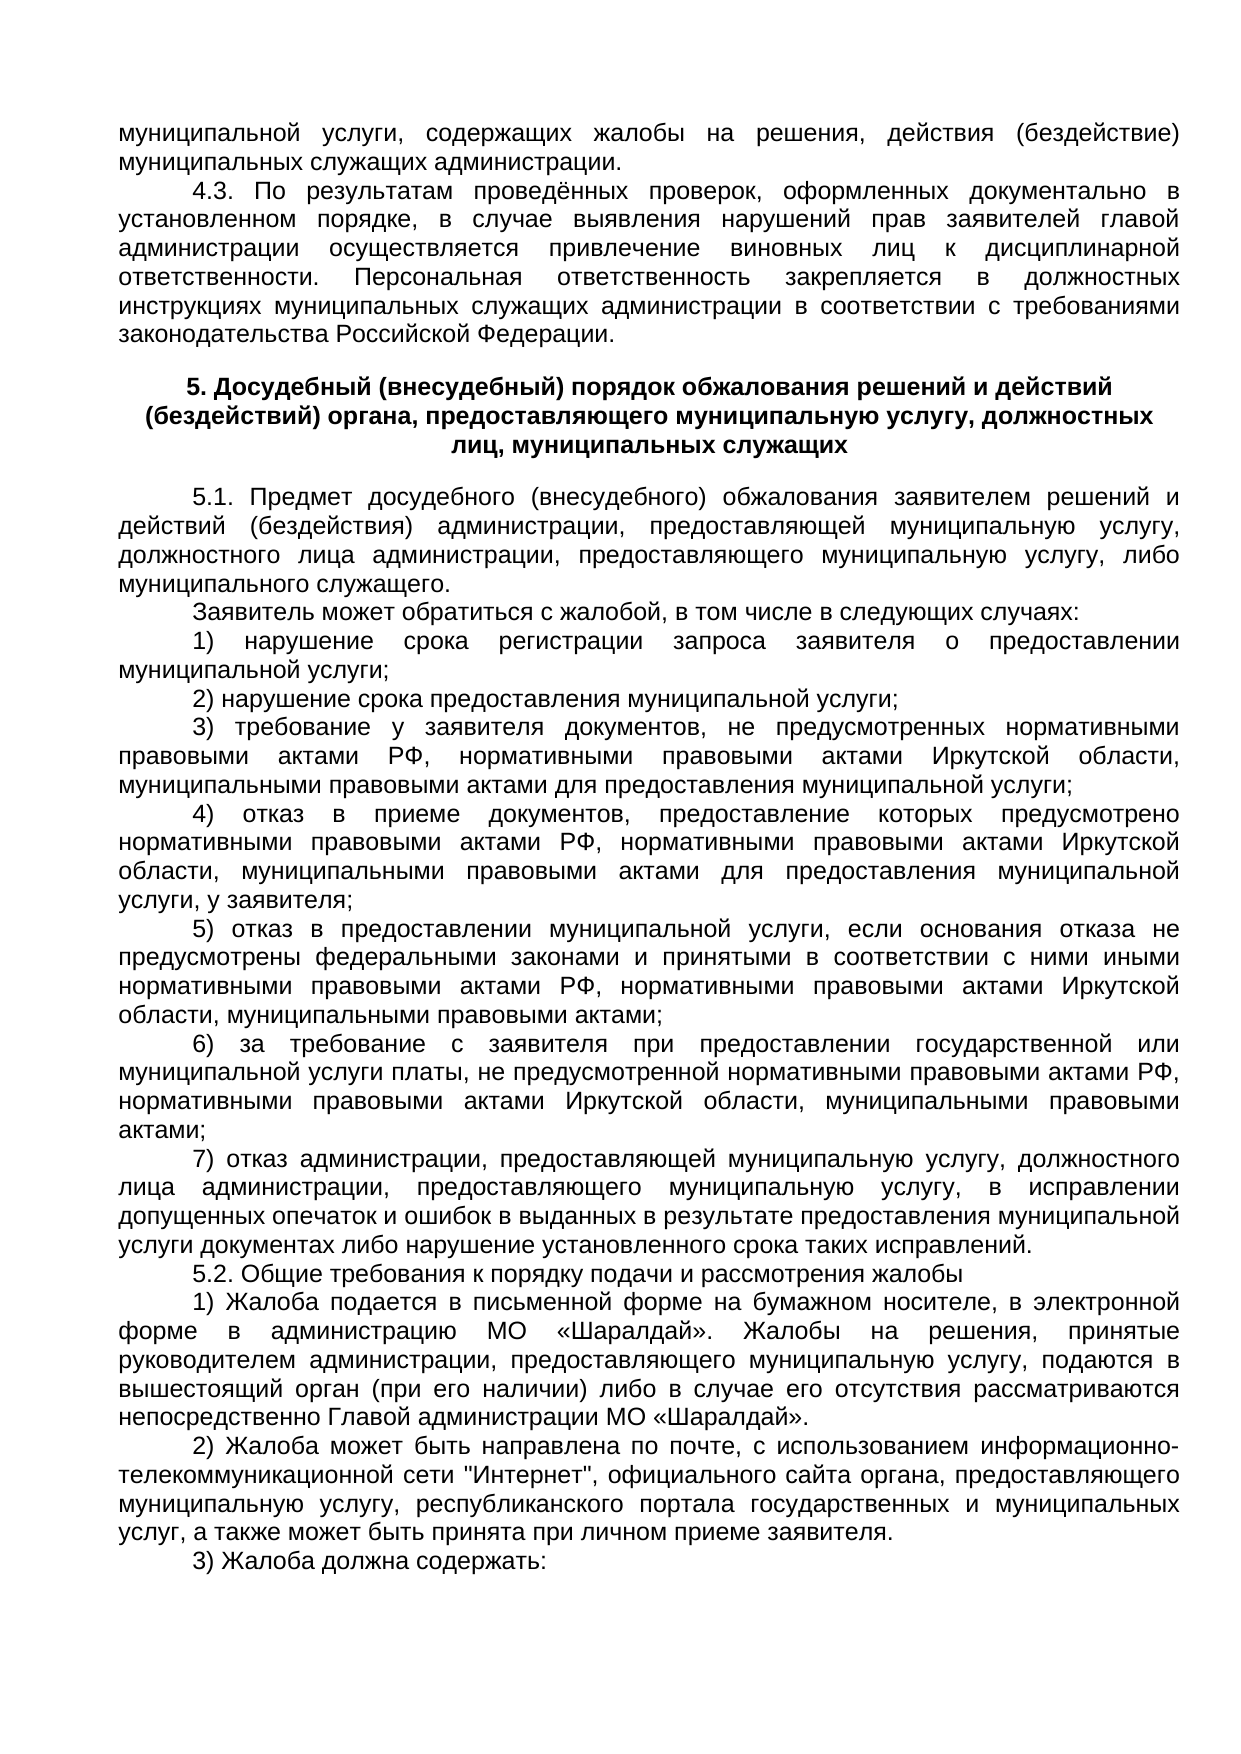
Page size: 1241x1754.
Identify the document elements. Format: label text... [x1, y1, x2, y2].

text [118, 118, 1181, 176]
text 5) отказ в предоставлении муниципальной услуги, если основания отказа не предусмотрены федеральными законами и принятыми в соответствии с ними иными нормативными правовыми актами РФ, нормативными правовыми актами Иркутской области, муниципальными правовыми актами; [118, 913, 1181, 1028]
text 7) отказ администрации, предоставляющей муниципальную услугу, должностного лица администрации, предоставляющего муниципальную услугу, в исправлении допущенных опечаток и ошибок в выданных в результате предоставления муниципальной услуги документах либо нарушение установленного срока таких исправлений. [118, 1143, 1181, 1258]
text 5.1. Предмет досудебного (внесудебного) обжалования заявителем решений и действий (бездействия) администрации, предоставляющей муниципальную услугу, должностного лица администрации, предоставляющего муниципальную услугу, либо муниципального служащего. [118, 482, 1181, 597]
text 6) за требование с заявителя при предоставлении государственной или муниципальной услуги платы, не предусмотренной нормативными правовыми актами РФ, нормативными правовыми актами Иркутской области, муниципальными правовыми актами; [118, 1028, 1181, 1143]
text 2) нарушение срока предоставления муниципальной услуги; [118, 683, 1181, 712]
text Заявитель может обратиться с жалобой, в том числе в следующих случаях: [118, 597, 1181, 626]
text 5.2. Общие требования к порядку подачи и рассмотрения жалобы [118, 1258, 1181, 1287]
text 4) отказ в приеме документов, предоставление которых предусмотрено нормативными правовыми актами РФ, нормативными правовыми актами Иркутской области, муниципальными правовыми актами для предоставления муниципальной услуги, у заявителя; [118, 798, 1181, 913]
text 5. Досудебный (внесудебный) порядок обжалования решений и действий (бездействий) органа, предоставляющего муниципальную услугу, должностных лиц, муниципальных служащих [118, 372, 1181, 458]
text 4.3. По результатам проведённых проверок, оформленных документально в установленном порядке, в случае выявления нарушений прав заявителей главой администрации осуществляется привлечение виновных лиц к дисциплинарной ответственности. Персональная ответственность закрепляется в должностных инструкциях муниципальных служащих администрации в соответствии с требованиями законодательства Российской Федерации. [118, 176, 1181, 348]
text 3) Жалоба должна содержать: [118, 1546, 1181, 1575]
text 3) требование у заявителя документов, не предусмотренных нормативными правовыми актами РФ, нормативными правовыми актами Иркутской области, муниципальными правовыми актами для предоставления муниципальной услуги; [118, 712, 1181, 798]
text 1) нарушение срока регистрации запроса заявителя о предоставлении муниципальной услуги; [118, 626, 1181, 683]
text 1) Жалоба подается в письменной форме на бумажном носителе, в электронной форме в администрацию МО «Шаралдай». Жалобы на решения, принятые руководителем администрации, предоставляющего муниципальную услугу, подаются в вышестоящий орган (при его наличии) либо в случае его отсутствия рассматриваются непосредственно Главой администрации МО «Шаралдай». [118, 1287, 1181, 1431]
text 2) Жалоба может быть направлена по почте, с использованием информационно-телекоммуникационной сети "Интернет", официального сайта органа, предоставляющего муниципальную услугу, республиканского портала государственных и муниципальных услуг, а также может быть принята при личном приеме заявителя. [118, 1431, 1181, 1546]
